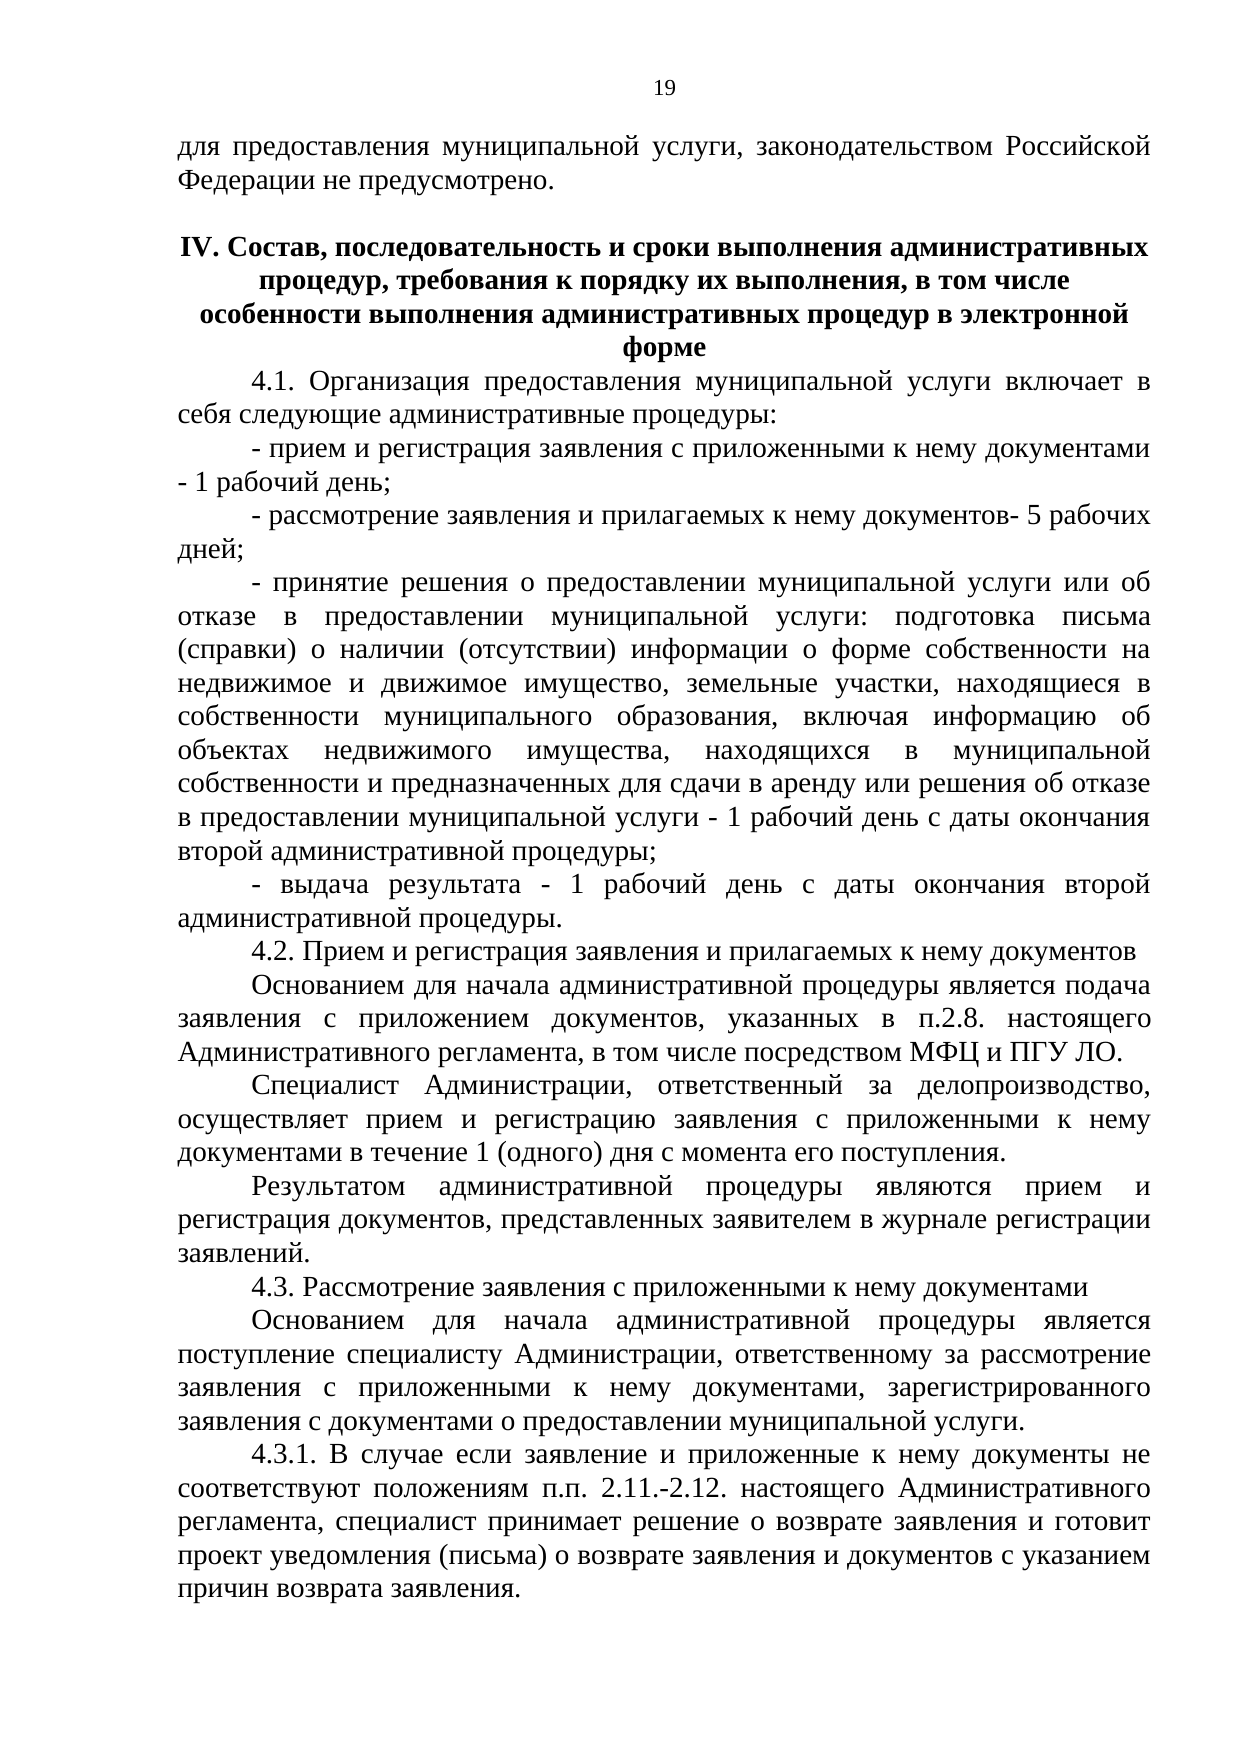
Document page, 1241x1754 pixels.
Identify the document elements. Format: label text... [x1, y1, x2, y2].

text 4.2. Прием и регистрация заявления и прилагаемых к нему документов [177, 933, 1152, 967]
text - выдача результата - 1 рабочий день с даты окончания второй административной процедуры. [177, 866, 1152, 933]
text - прием и регистрация заявления с приложенными к нему документами - 1 рабочий день; [177, 430, 1152, 497]
text - принятие решения о предоставлении муниципальной услуги или об отказе в предоставлении муниципальной услуги: подготовка письма (справки) о наличии (отсутствии) информации о форме собственности на недвижимое и движимое имущество, земельные участки, находящиеся в собственности муниципального образования, включая информацию об объектах недвижимого имущества, находящихся в муниципальной собственности и предназначенных для сдачи в аренду или решения об отказе в предоставлении муниципальной услуги - 1 рабочий день с даты окончания второй административной процедуры; [177, 564, 1152, 866]
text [177, 128, 1152, 195]
text Основанием для начала административной процедуры является поступление специалисту Администрации, ответственному за рассмотрение заявления с приложенными к нему документами, зарегистрированного заявления с документами о предоставлении муниципальной услуги. [177, 1302, 1152, 1436]
text Основанием для начала административной процедуры является подача заявления с приложением документов, указанных в п.2.8. настоящего Административного регламента, в том числе посредством МФЦ и ПГУ ЛО. [177, 967, 1152, 1067]
text Специалист Администрации, ответственный за делопроизводство, осуществляет прием и регистрацию заявления с приложенными к нему документами в течение 1 (одного) дня с момента его поступления. [177, 1067, 1152, 1168]
text IV. Состав, последовательность и сроки выполнения административных процедур, требования к порядку их выполнения, в том числе особенности выполнения административных процедур в электронной форме [177, 229, 1152, 363]
text - рассмотрение заявления и прилагаемых к нему документов- 5 рабочих дней; [177, 497, 1152, 564]
text 4.3.1. В случае если заявление и приложенные к нему документы не соответствуют положениям п.п. 2.11.-2.12. настоящего Административного регламента, специалист принимает решение о возврате заявления и готовит проект уведомления (письма) о возврате заявления и документов с указанием причин возврата заявления. [177, 1436, 1152, 1604]
text 4.1. Организация предоставления муниципальной услуги включает в себя следующие административные процедуры: [177, 363, 1152, 430]
text 4.3. Рассмотрение заявления с приложенными к нему документами [177, 1269, 1152, 1302]
text Результатом административной процедуры являются прием и регистрация документов, представленных заявителем в журнале регистрации заявлений. [177, 1168, 1152, 1269]
